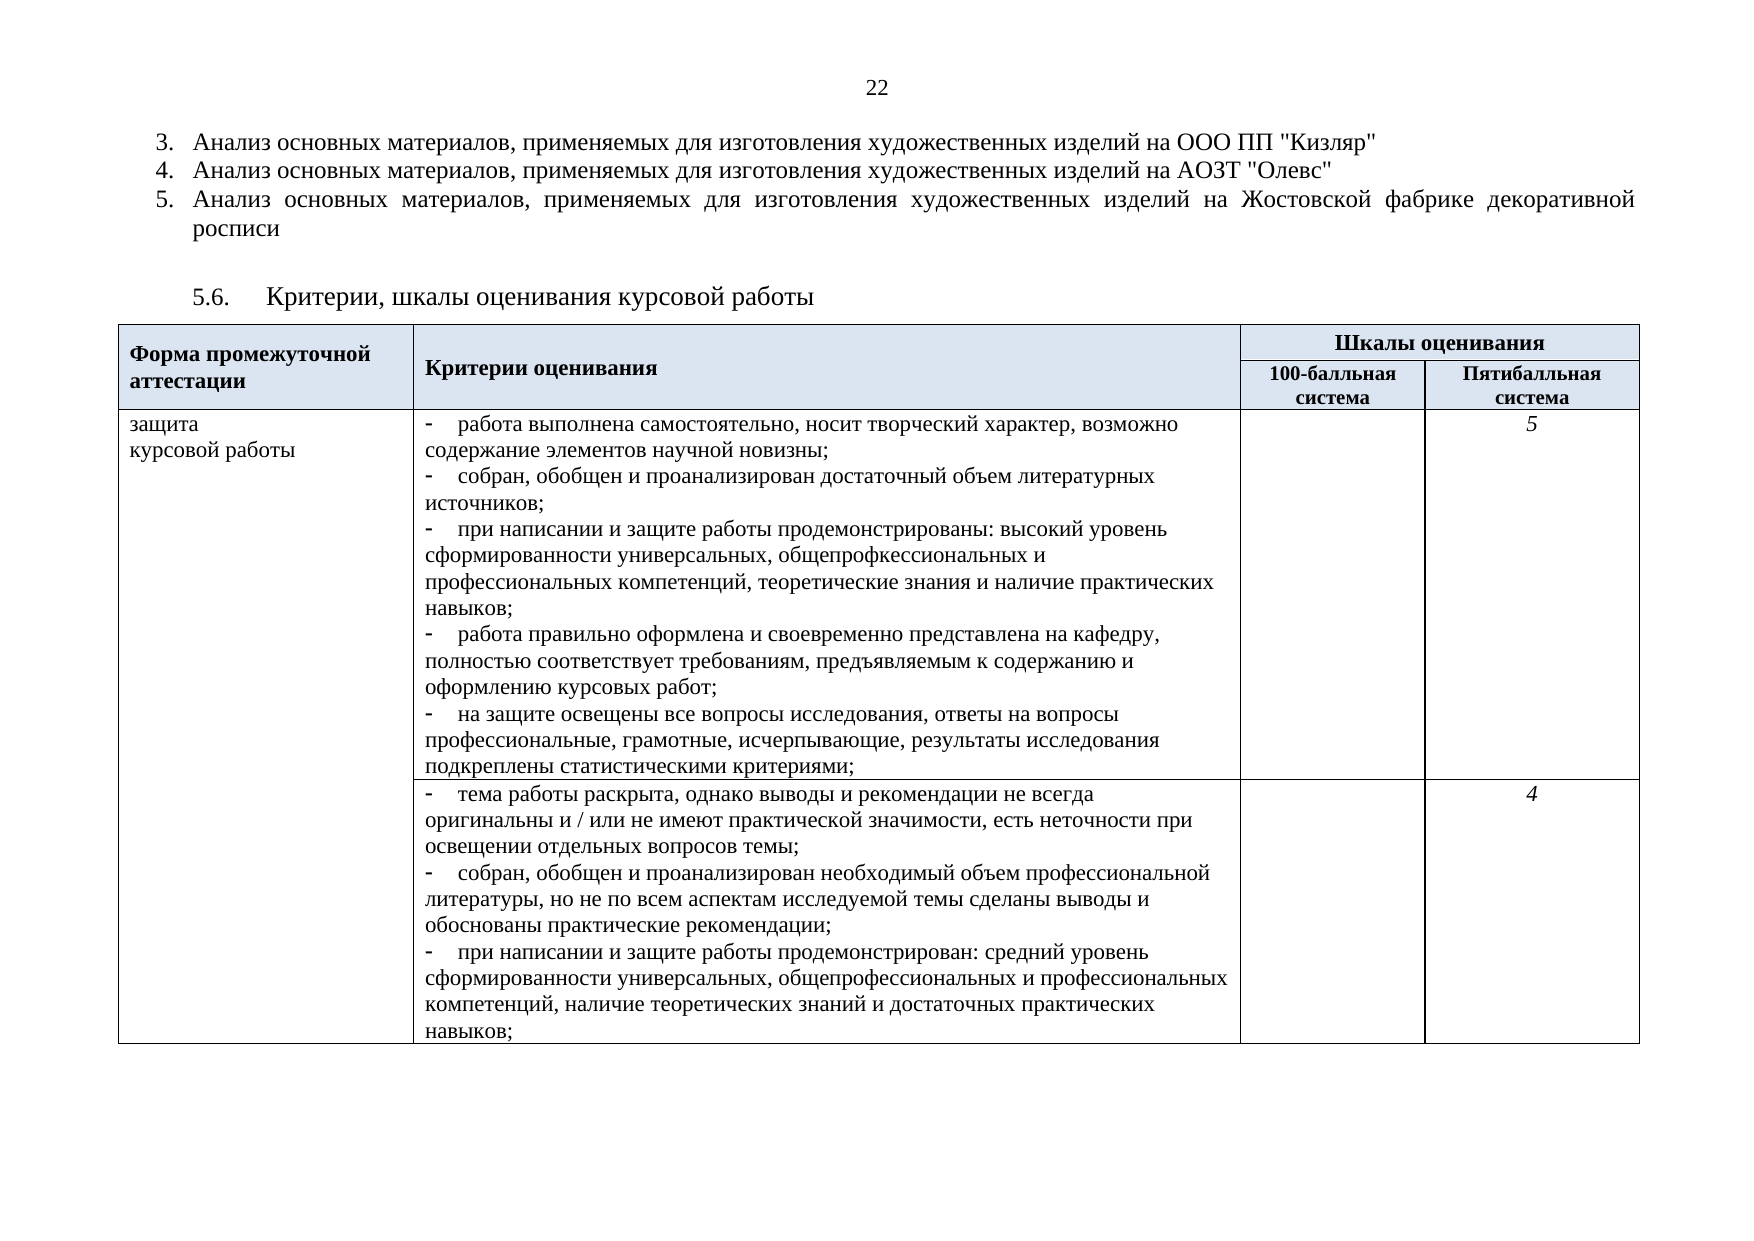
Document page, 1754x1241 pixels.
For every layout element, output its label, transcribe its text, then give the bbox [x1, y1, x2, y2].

table_cell защита курсовой работы [119, 410, 413, 1043]
list Анализ основных материалов, применяемых для изготовления художественных изделий на Жостовской фабрике декоративной росписи [155, 184, 1636, 242]
table_header Форма промежуточной аттестации [119, 325, 413, 409]
table_cell работа выполнена самостоятельно, носит творческий характер, возможно содержание элементов научной новизны; собран, обобщен и проанализирован достаточный объем литературных источников; при написании и защите работы продемонстрированы: высокий уровень сформированности универсальных, общепрофкессиональных и профессиональных компетенций, теоретические знания и наличие практических навыков; работа правильно оформлена и своевременно представлена на кафедру, полностью соответствует требованиям, предъявляемым к содержанию и оформлению курсовых работ; на защите освещены все вопросы исследования, ответы на вопросы профессиональные, грамотные, исчерпывающие, результаты исследования подкреплены статистическими критериями; [414, 410, 1240, 779]
list Анализ основных материалов, применяемых для изготовления художественных изделий на АОЗТ "Олевс" [155, 155, 1636, 184]
subtitle Критерии, шкалы оценивания курсовой работы [192, 280, 1636, 312]
table_cell [1241, 410, 1424, 779]
table_cell 4 [1426, 780, 1639, 1043]
table_cell [1241, 780, 1424, 1043]
table_cell 100-балльная система [1241, 361, 1424, 409]
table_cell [414, 780, 1240, 1043]
list Анализ основных материалов, применяемых для изготовления художественных изделий на ООО ПП "Кизляр" [155, 127, 1636, 155]
table_cell 5 [1426, 410, 1639, 779]
table_header Критерии оценивания [414, 325, 1240, 409]
table_header Шкалы оценивания [1241, 325, 1639, 359]
table_cell Пятибалльная система [1426, 361, 1639, 409]
